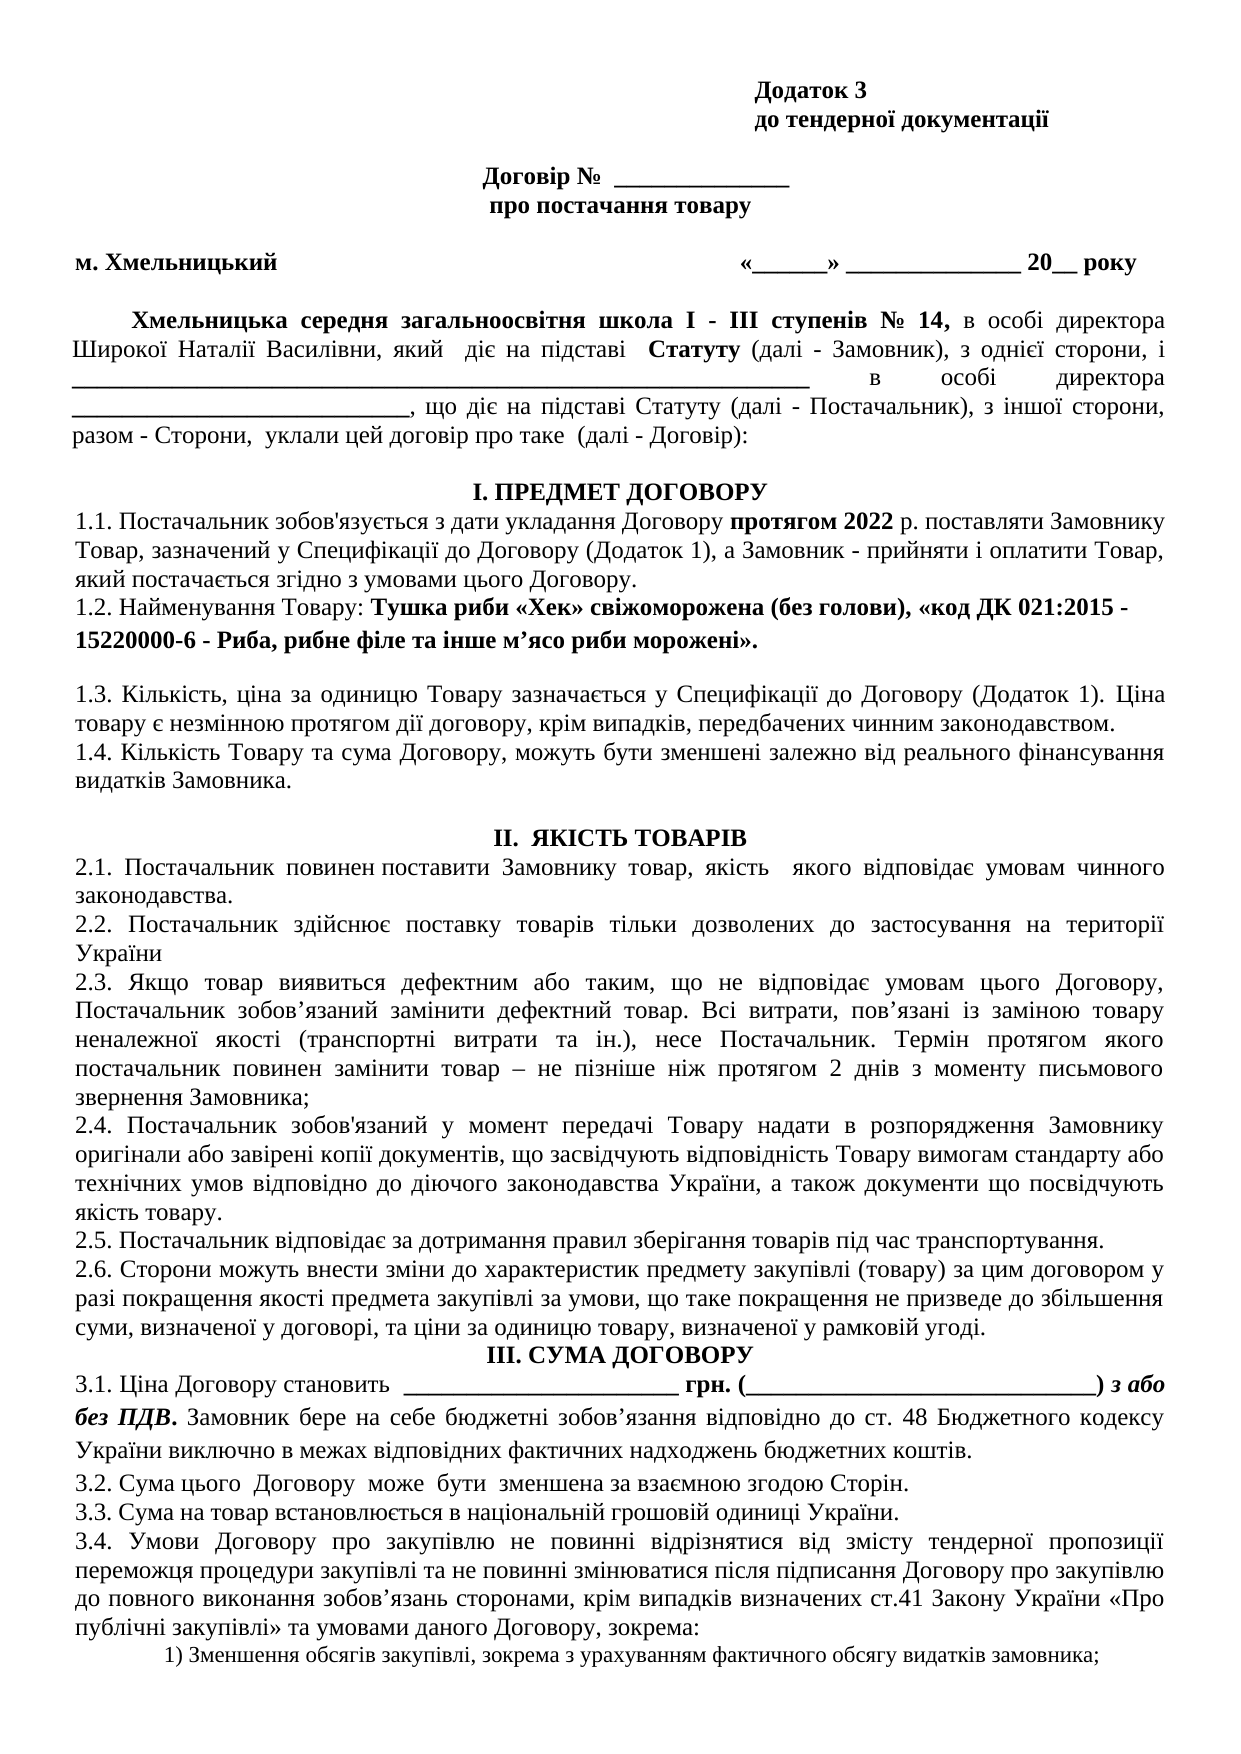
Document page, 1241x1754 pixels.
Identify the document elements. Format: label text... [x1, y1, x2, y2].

text 2.5. Постачальник відповідає за дотримання правил зберігання товарів під час транспортування. [75, 1226, 1165, 1254]
text Договір № ______________ [75, 161, 1165, 190]
text 2.3. Якщо товар виявиться дефектним або таким, що не відповідає умовам цього Договору, Постачальник зобов’язаний замінити дефектний товар. Всі витрати, пов’язані із заміною товару неналежної якості (транспортні витрати та ін.), несе Постачальник. Термін протягом якого постачальник повинен замінити товар – не пізніше ніж протягом 2 днів з моменту письмового звернення Замовника; [75, 967, 1165, 1111]
text 2.6. Сторони можуть внести зміни до характеристик предмету закупівлі (товару) за цим договором у разі покращення якості предмета закупівлі за умови, що таке покращення не призведе до збільшення суми, визначеної у договорі, та ціни за одиницю товару, визначеної у рамковій угоді. [75, 1254, 1165, 1341]
text 2.1. Постачальник повинен поставити Замовнику товар, якість якого відповідає умовам чинного законодавства. [75, 852, 1165, 909]
text 3.1. Ціна Договору становить ______________________ грн. (____________________________) з або без ПДВ. Замовник бере на себе бюджетні зобов’язання відповідно до ст. 48 Бюджетного кодексу України виключно в межах відповідних фактичних надходжень бюджетних коштів. [75, 1369, 1165, 1464]
text III. СУМА ДОГОВОРУ [75, 1341, 1165, 1369]
text 1.4. Кількість Товару та сума Договору, можуть бути зменшені залежно від реального фінансування видатків Замовника. [75, 737, 1165, 794]
text I. ПРЕДМЕТ ДОГОВОРУ [75, 477, 1165, 506]
text II. ЯКІСТЬ ТОВАРІВ [75, 823, 1165, 852]
text до тендерної документації [754, 104, 1165, 132]
text 1.2. Найменування Товару: Тушка риби «Хек» свіжоморожена (без голови), «код ДК 021:2015 - 15220000-6 - Риба, рибне філе та інше м’ясо риби морожені». [75, 592, 1165, 654]
text про постачання товару [75, 190, 1165, 219]
text 1.1. Постачальник зобов'язується з дати укладання Договору протягом 2022 р. поставляти Замовнику Товар, зазначений у Специфікації до Договору (Додаток 1), а Замовник - прийняти і оплатити Товар, який постачається згідно з умовами цього Договору. [75, 506, 1165, 592]
text 3.4. Умови Договору про закупівлю не повинні відрізнятися від змісту тендерної пропозиції переможця процедури закупівлі та не повинні змінюватися після підписання Договору про закупівлю до повного виконання зобов’язань сторонами, крім випадків визначених ст.41 Закону України «Про публічні закупівлі» та умовами даного Договору, зокрема: [75, 1526, 1165, 1641]
text 3.2. Сума цього Договору може бути зменшена за взаємною згодою Сторін. [75, 1468, 1165, 1497]
text м. Хмельницький «______» ______________ 20__ року [75, 247, 1165, 276]
text 3.3. Сума на товар встановлюється в національній грошовій одиниці України. [75, 1497, 1165, 1526]
text 1.3. Кількість, ціна за одиницю Товару зазначається у Специфікації до Договору (Додаток 1). Ціна товару є незмінною протягом дії договору, крім випадків, передбачених чинним законодавством. [75, 679, 1165, 737]
text 1) Зменшення обсягів закупівлі, зокрема з урахуванням фактичного обсягу видатків замовника; [75, 1641, 1165, 1667]
text Хмельницька середня загальноосвітня школа I - III ступенів № 14, в особі директора Широкої Наталії Василівни, який діє на підставі Статуту (далі - Замовник), з однієї сторони, і ___________________________________________________________ в особі директора ___________________________, що діє на підставі Статуту (далі - Постачальник), з іншої сторони, разом - Сторони, уклали цей договір про таке (далі - Договір): [72, 305, 1165, 449]
text 2.4. Постачальник зобов'язаний у момент передачі Товару надати в розпорядження Замовнику оригінали або завірені копії документів, що засвідчують відповідність Товару вимогам стандарту або технічних умов відповідно до діючого законодавства України, а також документи що посвідчують якість товару. [75, 1111, 1165, 1226]
text Додаток 3 [754, 75, 1165, 104]
text 2.2. Постачальник здійснює поставку товарів тільки дозволених до застосування на території України [75, 909, 1165, 967]
